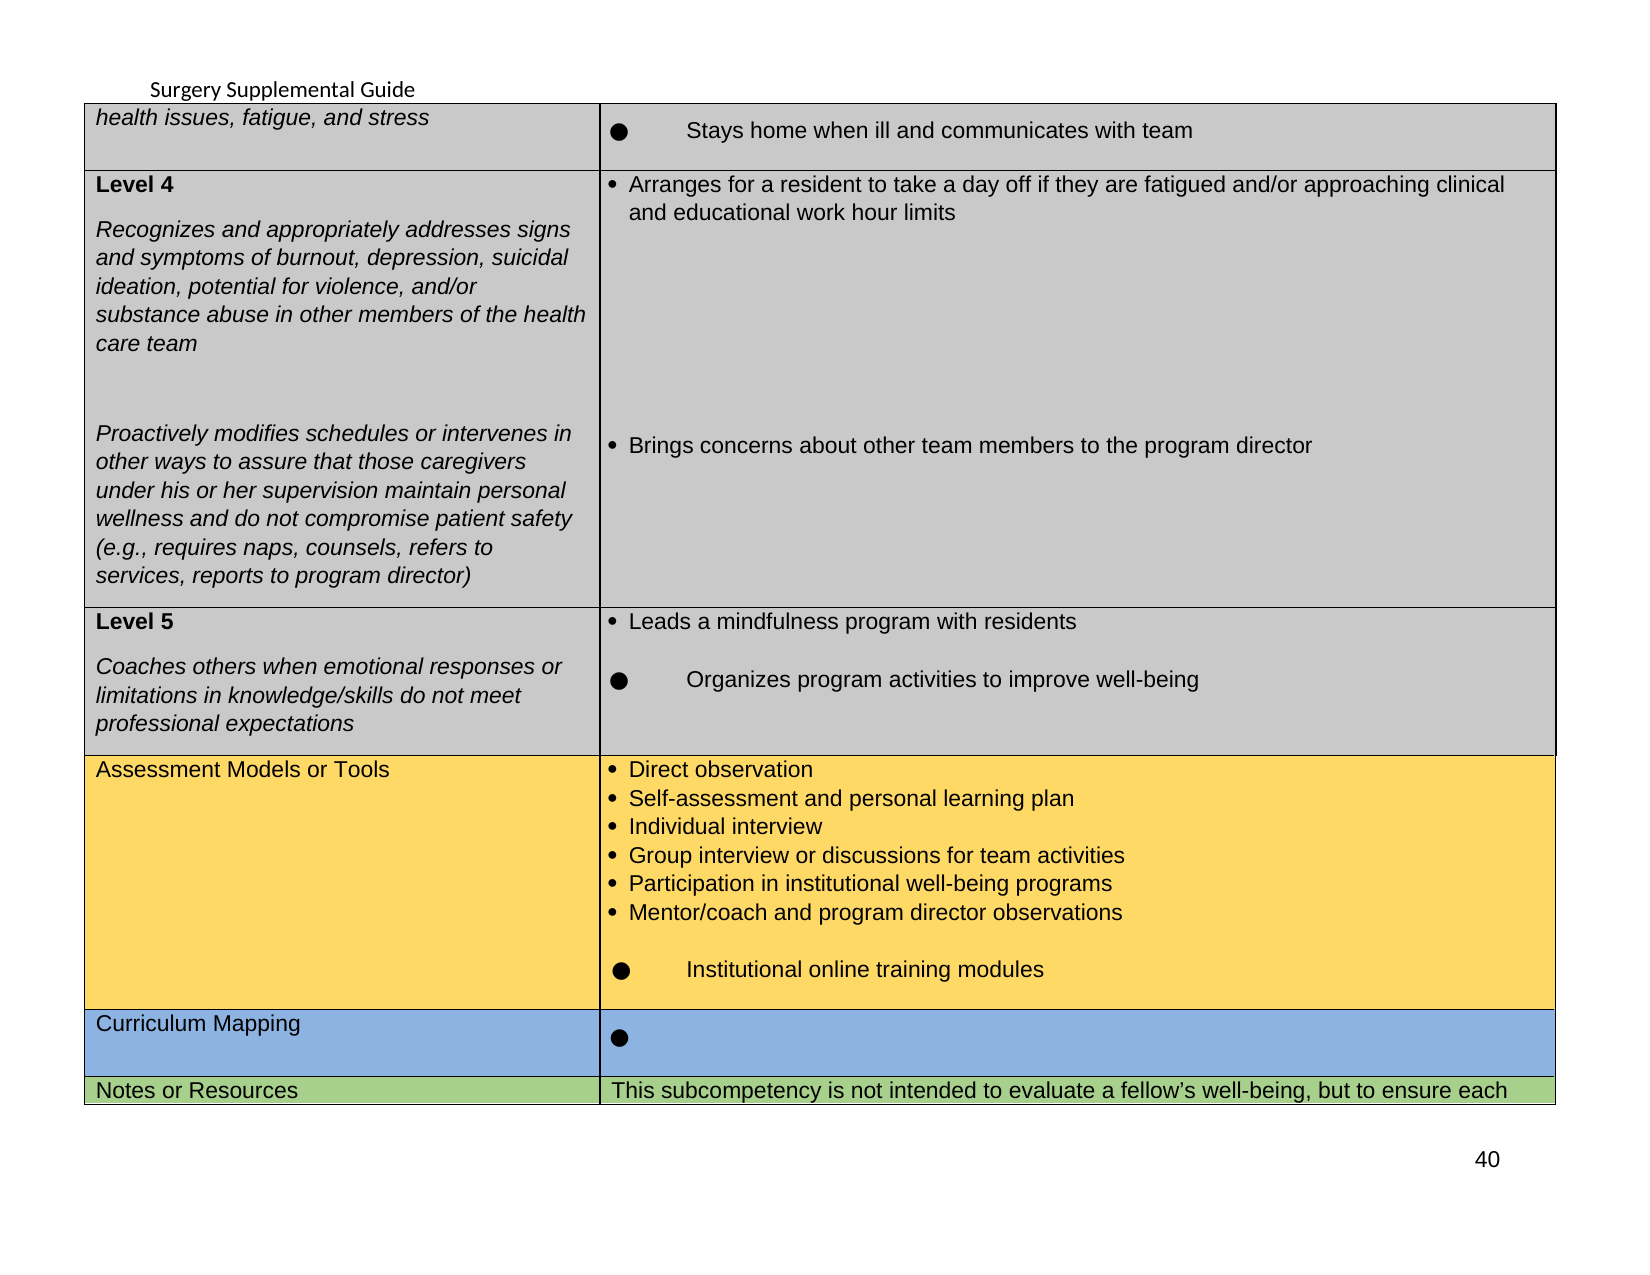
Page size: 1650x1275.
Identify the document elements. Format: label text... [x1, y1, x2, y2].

table_cell Leads a mindfulness program with residents Organizes program activities to improve well-being [601, 608, 1555, 755]
table_cell Level 5 Coaches others when emotional responses or limitations in knowledge/skills do not meet professional expectations [85, 608, 599, 755]
table_cell Notes or Resources [85, 1077, 599, 1103]
table_cell Level 4 Recognizes and appropriately addresses signs and symptoms of burnout, depression, suicidal ideation, potential for violence, and/or substance abuse in other members of the health care team Proactively modifies schedules or intervenes in other ways to assure that those caregivers under his or her supervision maintain personal wellness and do not compromise patient safety (e.g., requires naps, counsels, refers to services, reports to program director) [85, 171, 599, 607]
table_cell Direct observation Self-assessment and personal learning plan Individual interview Group interview or discussions for team activities Participation in institutional well-being programs Mentor/coach and program director observations Institutional online training modules [601, 755, 1555, 1009]
table_cell [601, 1009, 1555, 1076]
table_cell Assessment Models or Tools [85, 756, 599, 1009]
table_cell Curriculum Mapping [85, 1010, 599, 1076]
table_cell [85, 104, 599, 170]
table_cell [601, 104, 1555, 170]
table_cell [601, 1076, 1555, 1103]
table_cell Arranges for a resident to take a day off if they are fatigued and/or approaching clinical and educational work hour limits Brings concerns about other team members to the program director [601, 171, 1555, 607]
